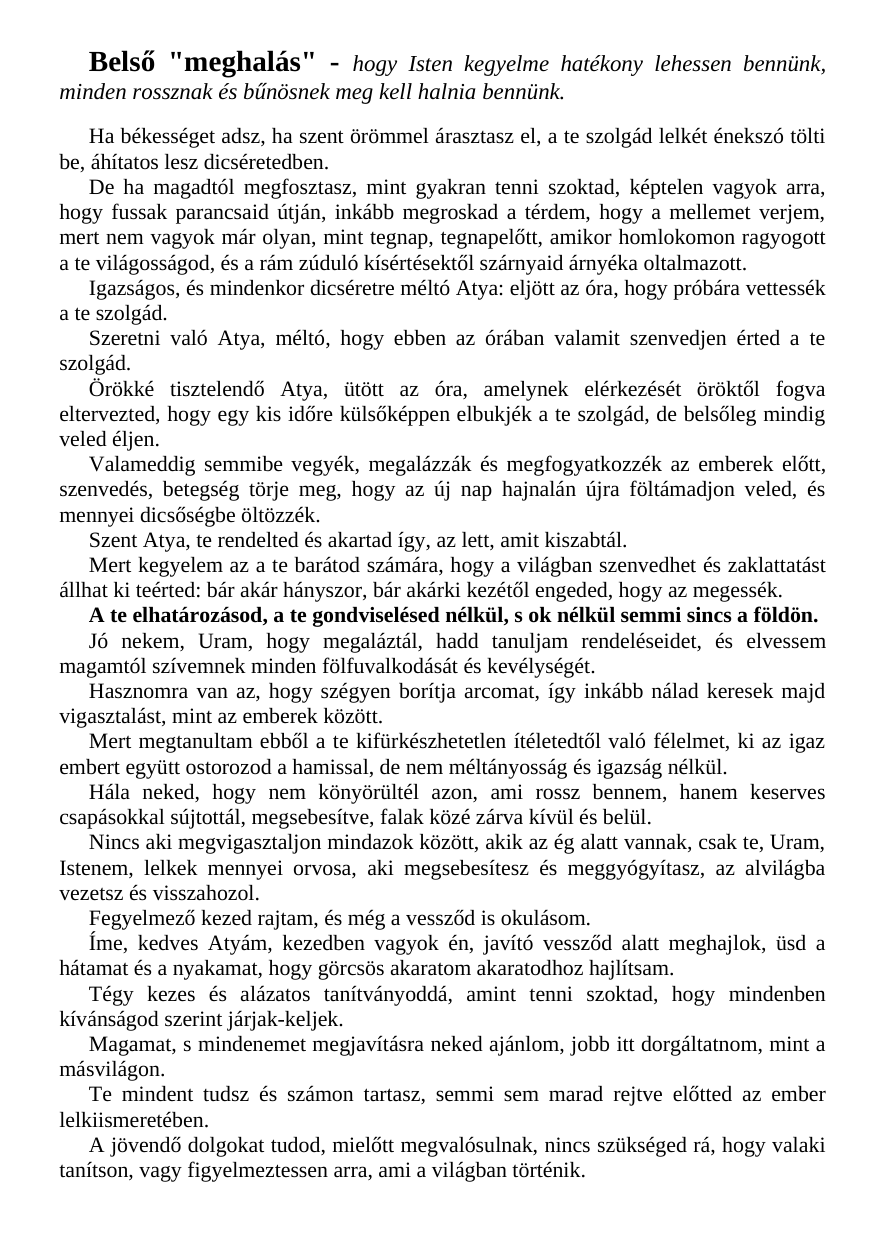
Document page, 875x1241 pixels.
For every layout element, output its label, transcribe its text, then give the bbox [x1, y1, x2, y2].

text Ha békességet adsz, ha szent örömmel árasztasz el, a te szolgád lelkét énekszó tölti be, áhítatos lesz dicséretedben. [59, 123, 827, 174]
text Fegyelmező kezed rajtam, és még a vessződ is okulásom. [59, 905, 827, 930]
text Valameddig semmibe vegyék, megalázzák és megfogyatkozzék az emberek előtt, szenvedés, betegség törje meg, hogy az új nap hajnalán újra föltámadjon veled, és mennyei dicsőségbe öltözzék. [59, 451, 827, 527]
text De ha magadtól megfosztasz, mint gyakran tenni szoktad, képtelen vagyok arra, hogy fussak parancsaid útján, inkább megroskad a térdem, hogy a mellemet verjem, mert nem vagyok már olyan, mint tegnap, tegnapelőtt, amikor homlokomon ragyogott a te világosságod, és a rám zúduló kísértésektől szárnyaid árnyéka oltalmazott. [59, 174, 827, 275]
text Belső "meghalás" - hogy Isten kegyelme hatékony lehessen bennünk, minden rossznak és bűnösnek meg kell halnia bennünk. [59, 44, 827, 104]
text Szeretni való Atya, méltó, hogy ebben az órában valamit szenvedjen érted a te szolgád. [59, 325, 827, 376]
text Örökké tisztelendő Atya, ütött az óra, amelynek elérkezését öröktől fogva eltervezted, hogy egy kis időre külsőképpen elbukjék a te szolgád, de belsőleg mindig veled éljen. [59, 376, 827, 451]
text Nincs aki megvigasztaljon mindazok között, akik az ég alatt vannak, csak te, Uram, Istenem, lelkek mennyei orvosa, aki megsebesítesz és meggyógyítasz, az alvilágba vezetsz és visszahozol. [59, 829, 827, 905]
text Hála neked, hogy nem könyörültél azon, ami rossz bennem, hanem keserves csapásokkal sújtottál, megsebesítve, falak közé zárva kívül és belül. [59, 779, 827, 829]
text Mert megtanultam ebből a te kifürkészhetetlen ítéletedtől való félelmet, ki az igaz embert együtt ostorozod a hamissal, de nem méltányosság és igazság nélkül. [59, 728, 827, 779]
text Szent Atya, te rendelted és akartad így, az lett, amit kiszabtál. [59, 527, 827, 552]
text Igazságos, és mindenkor dicséretre méltó Atya: eljött az óra, hogy próbára vettessék a te szolgád. [59, 275, 827, 325]
text Tégy kezes és alázatos tanítványoddá, amint tenni szoktad, hogy mindenben kívánságod szerint járjak-keljek. [59, 981, 827, 1031]
text A jövendő dolgokat tudod, mielőtt megvalósulnak, nincs szükséged rá, hogy valaki tanítson, vagy figyelmeztessen arra, ami a világban történik. [59, 1132, 827, 1182]
text Te mindent tudsz és számon tartasz, semmi sem marad rejtve előtted az ember lelkiismeretében. [59, 1081, 827, 1132]
text Mert kegyelem az a te barátod számára, hogy a világban szenvedhet és zaklattatást állhat ki teérted: bár akár hányszor, bár akárki kezétől engeded, hogy az megessék. [59, 552, 827, 602]
text Jó nekem, Uram, hogy megaláztál, hadd tanuljam rendeléseidet, és elvessem magamtól szívemnek minden fölfuvalkodását és kevélységét. [59, 628, 827, 678]
text Hasznomra van az, hogy szégyen borítja arcomat, így inkább nálad keresek majd vigasztalást, mint az emberek között. [59, 678, 827, 728]
text Íme, kedves Atyám, kezedben vagyok én, javító vessződ alatt meghajlok, üsd a hátamat és a nyakamat, hogy görcsös akaratom akaratodhoz hajlítsam. [59, 930, 827, 981]
text A te elhatározásod, a te gondviselésed nélkül, s ok nélkül semmi sincs a földön. [59, 602, 827, 628]
text Magamat, s mindenemet megjavításra neked ajánlom, jobb itt dorgáltatnom, mint a másvilágon. [59, 1031, 827, 1081]
